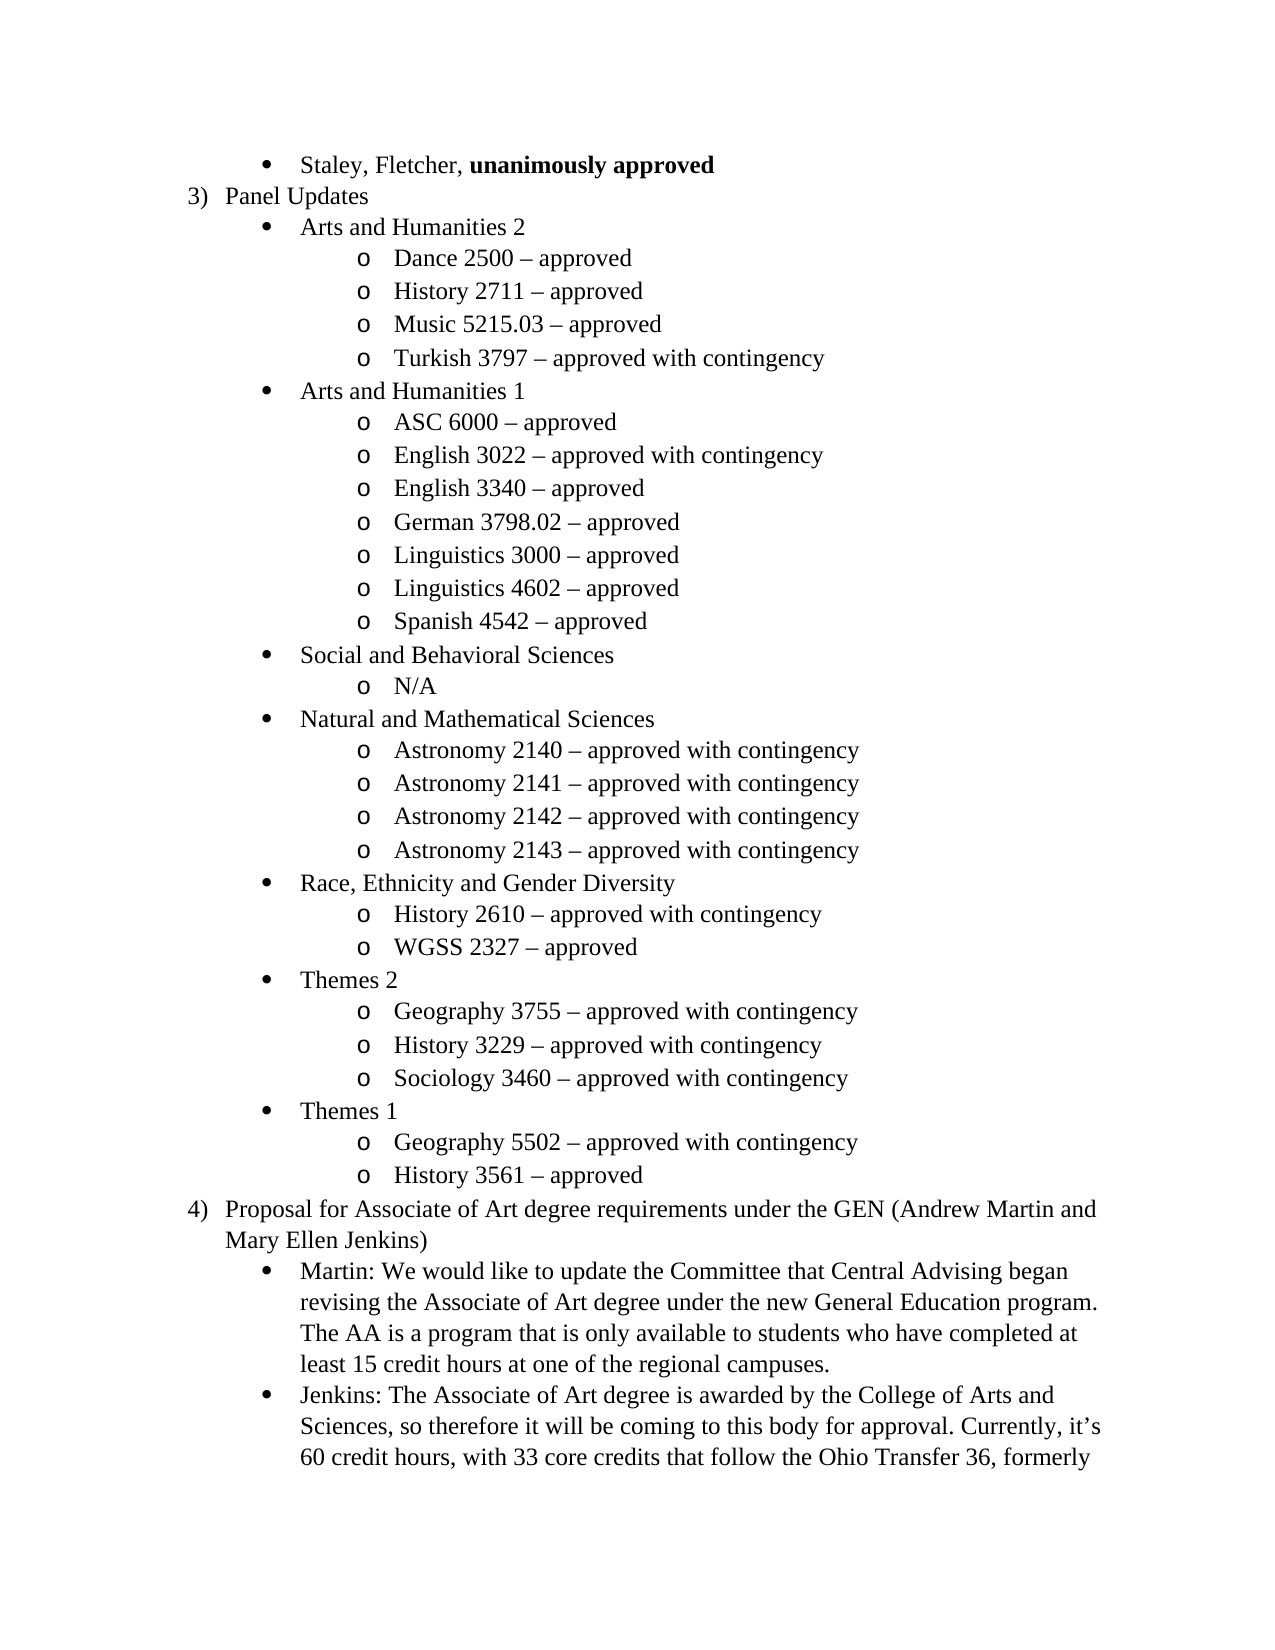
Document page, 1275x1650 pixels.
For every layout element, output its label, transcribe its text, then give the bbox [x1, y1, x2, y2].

list Arts and Humanities 2 [262, 212, 1125, 241]
list History 3561 – approved [356, 1160, 1125, 1191]
list Turkish 3797 – approved with contingency [356, 343, 1125, 374]
list Astronomy 2141 – approved with contingency [356, 768, 1125, 799]
list History 3229 – approved with contingency [356, 1030, 1125, 1061]
list Linguistics 3000 – approved [356, 540, 1125, 571]
list Astronomy 2140 – approved with contingency [356, 735, 1125, 766]
list English 3340 – approved [356, 473, 1125, 504]
list History 2610 – approved with contingency [356, 899, 1125, 930]
list Panel Updates [187, 181, 1125, 210]
list Race, Ethnicity and Gender Diversity [262, 868, 1125, 897]
list N/A [356, 671, 1125, 702]
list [262, 1380, 1125, 1471]
list History 2711 – approved [356, 276, 1125, 307]
list Natural and Mathematical Sciences [262, 704, 1125, 733]
list German 3798.02 – approved [356, 507, 1125, 538]
list WGSS 2327 – approved [356, 932, 1125, 963]
list Music 5215.03 – approved [356, 309, 1125, 340]
list Staley, Fletcher, unanimously approved [262, 150, 1125, 179]
list Dance 2500 – approved [356, 243, 1125, 274]
list Linguistics 4602 – approved [356, 573, 1125, 604]
list Geography 3755 – approved with contingency [356, 996, 1125, 1027]
list Proposal for Associate of Art degree requirements under the GEN (Andrew Martin and Mary Ellen Jenkins) [187, 1194, 1125, 1253]
list Arts and Humanities 1 [262, 376, 1125, 405]
list Themes 2 [262, 965, 1125, 994]
list ASC 6000 – approved [356, 407, 1125, 438]
list Astronomy 2142 – approved with contingency [356, 801, 1125, 832]
list Astronomy 2143 – approved with contingency [356, 835, 1125, 866]
list Martin: We would like to update the Committee that Central Advising began revising the Associate of Art degree under the new General Education program. The AA is a program that is only available to students who have completed at least 15 credit hours at one of the regional campuses. [262, 1256, 1125, 1378]
list Sociology 3460 – approved with contingency [356, 1063, 1125, 1094]
list English 3022 – approved with contingency [356, 440, 1125, 471]
list Social and Behavioral Sciences [262, 640, 1125, 668]
list Themes 1 [262, 1096, 1125, 1125]
list Geography 5502 – approved with contingency [356, 1127, 1125, 1158]
list Spanish 4542 – approved [356, 606, 1125, 637]
